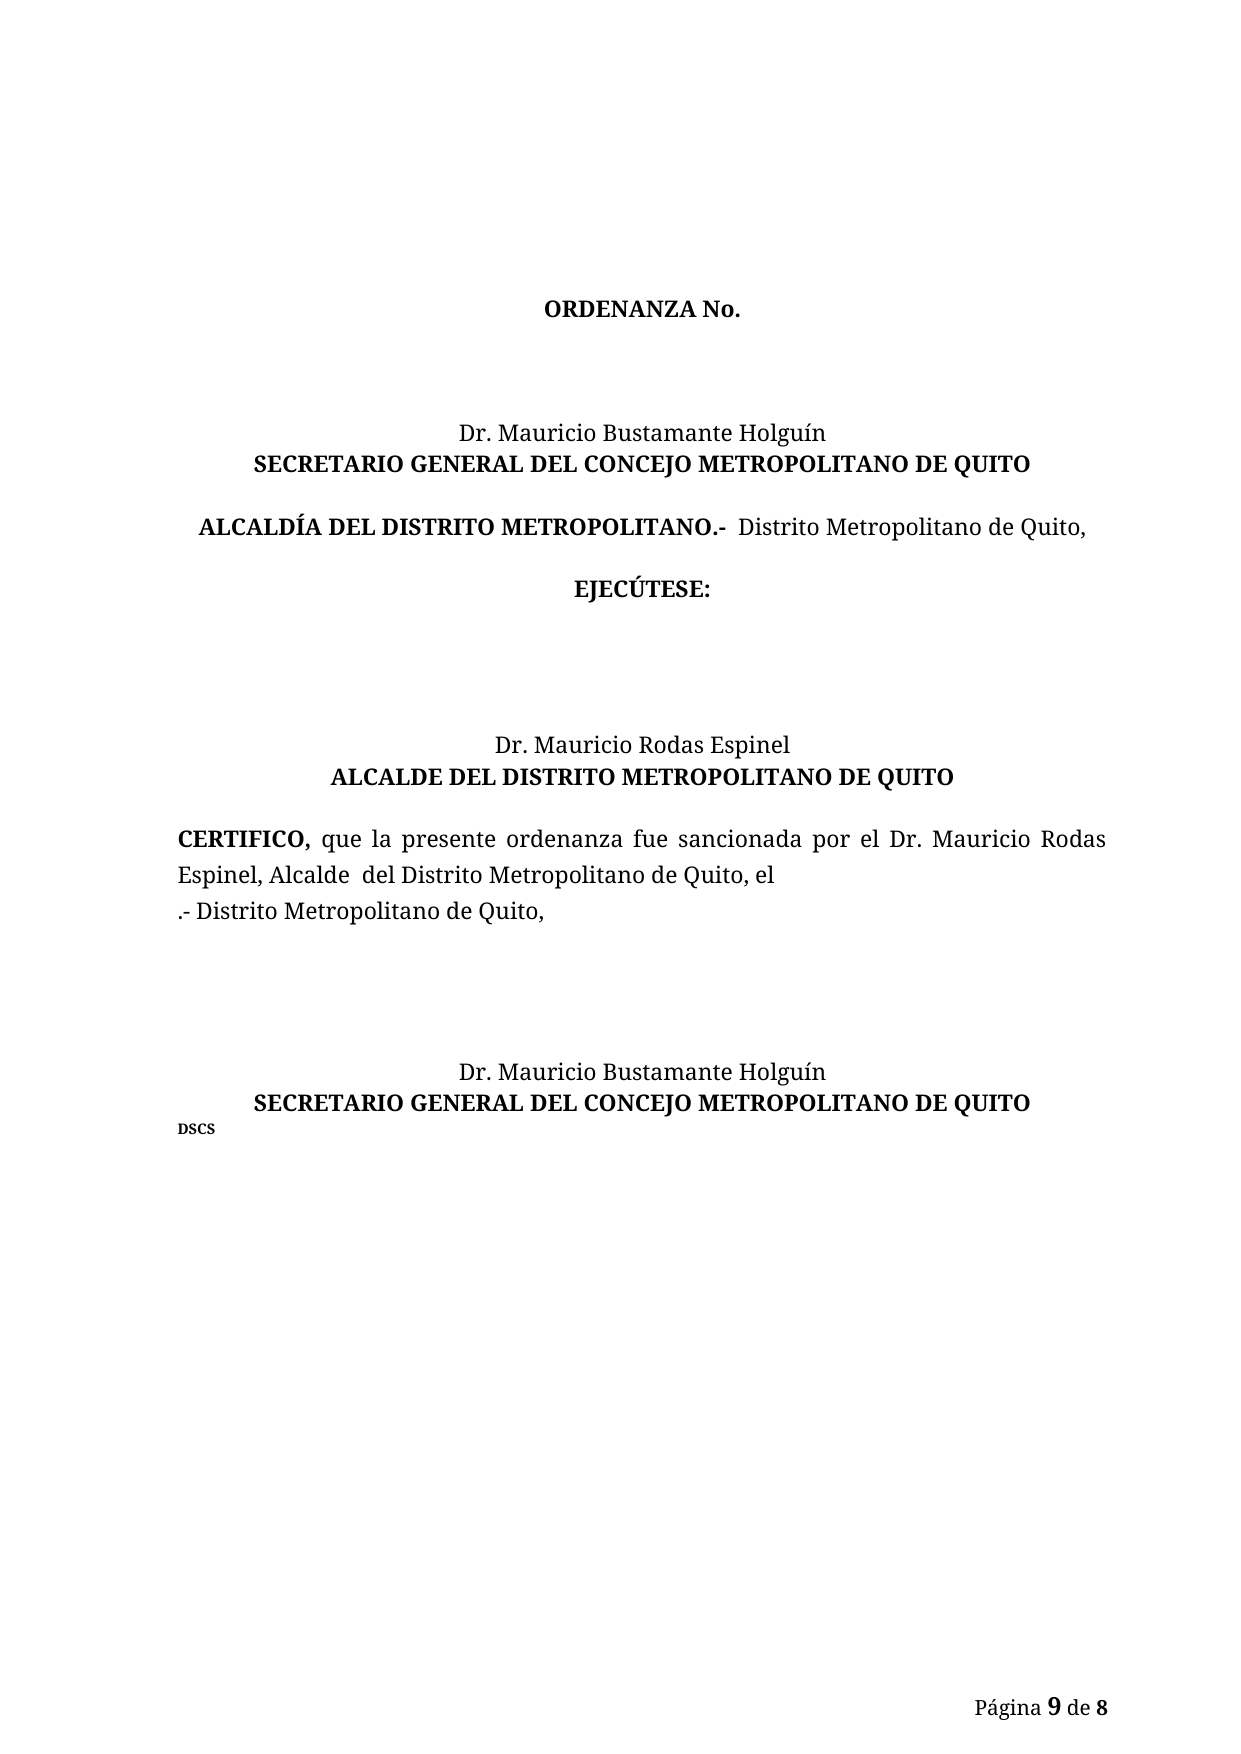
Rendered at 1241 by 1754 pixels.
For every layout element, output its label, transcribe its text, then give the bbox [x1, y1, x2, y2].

text .- Distrito Metropolitano de Quito, [177, 895, 1107, 926]
text Dr. Mauricio Bustamante Holguín [177, 1056, 1107, 1087]
text Dr. Mauricio Rodas Espinel [177, 729, 1107, 761]
text SECRETARIO GENERAL DEL CONCEJO METROPOLITANO DE QUITO [177, 448, 1107, 479]
text Dr. Mauricio Bustamante Holguín [177, 417, 1107, 448]
text CERTIFICO, que la presente ordenanza fue sancionada por el Dr. Mauricio Rodas Espinel, Alcalde del Distrito Metropolitano de Quito, el [177, 823, 1107, 890]
text DSCS [177, 1118, 1107, 1138]
text EJECÚTESE: [177, 573, 1107, 604]
text SECRETARIO GENERAL DEL CONCEJO METROPOLITANO DE QUITO [177, 1087, 1107, 1118]
text ALCALDE DEL DISTRITO METROPOLITANO DE QUITO [177, 761, 1107, 792]
text ALCALDÍA DEL DISTRITO METROPOLITANO.- Distrito Metropolitano de Quito, [177, 511, 1107, 542]
